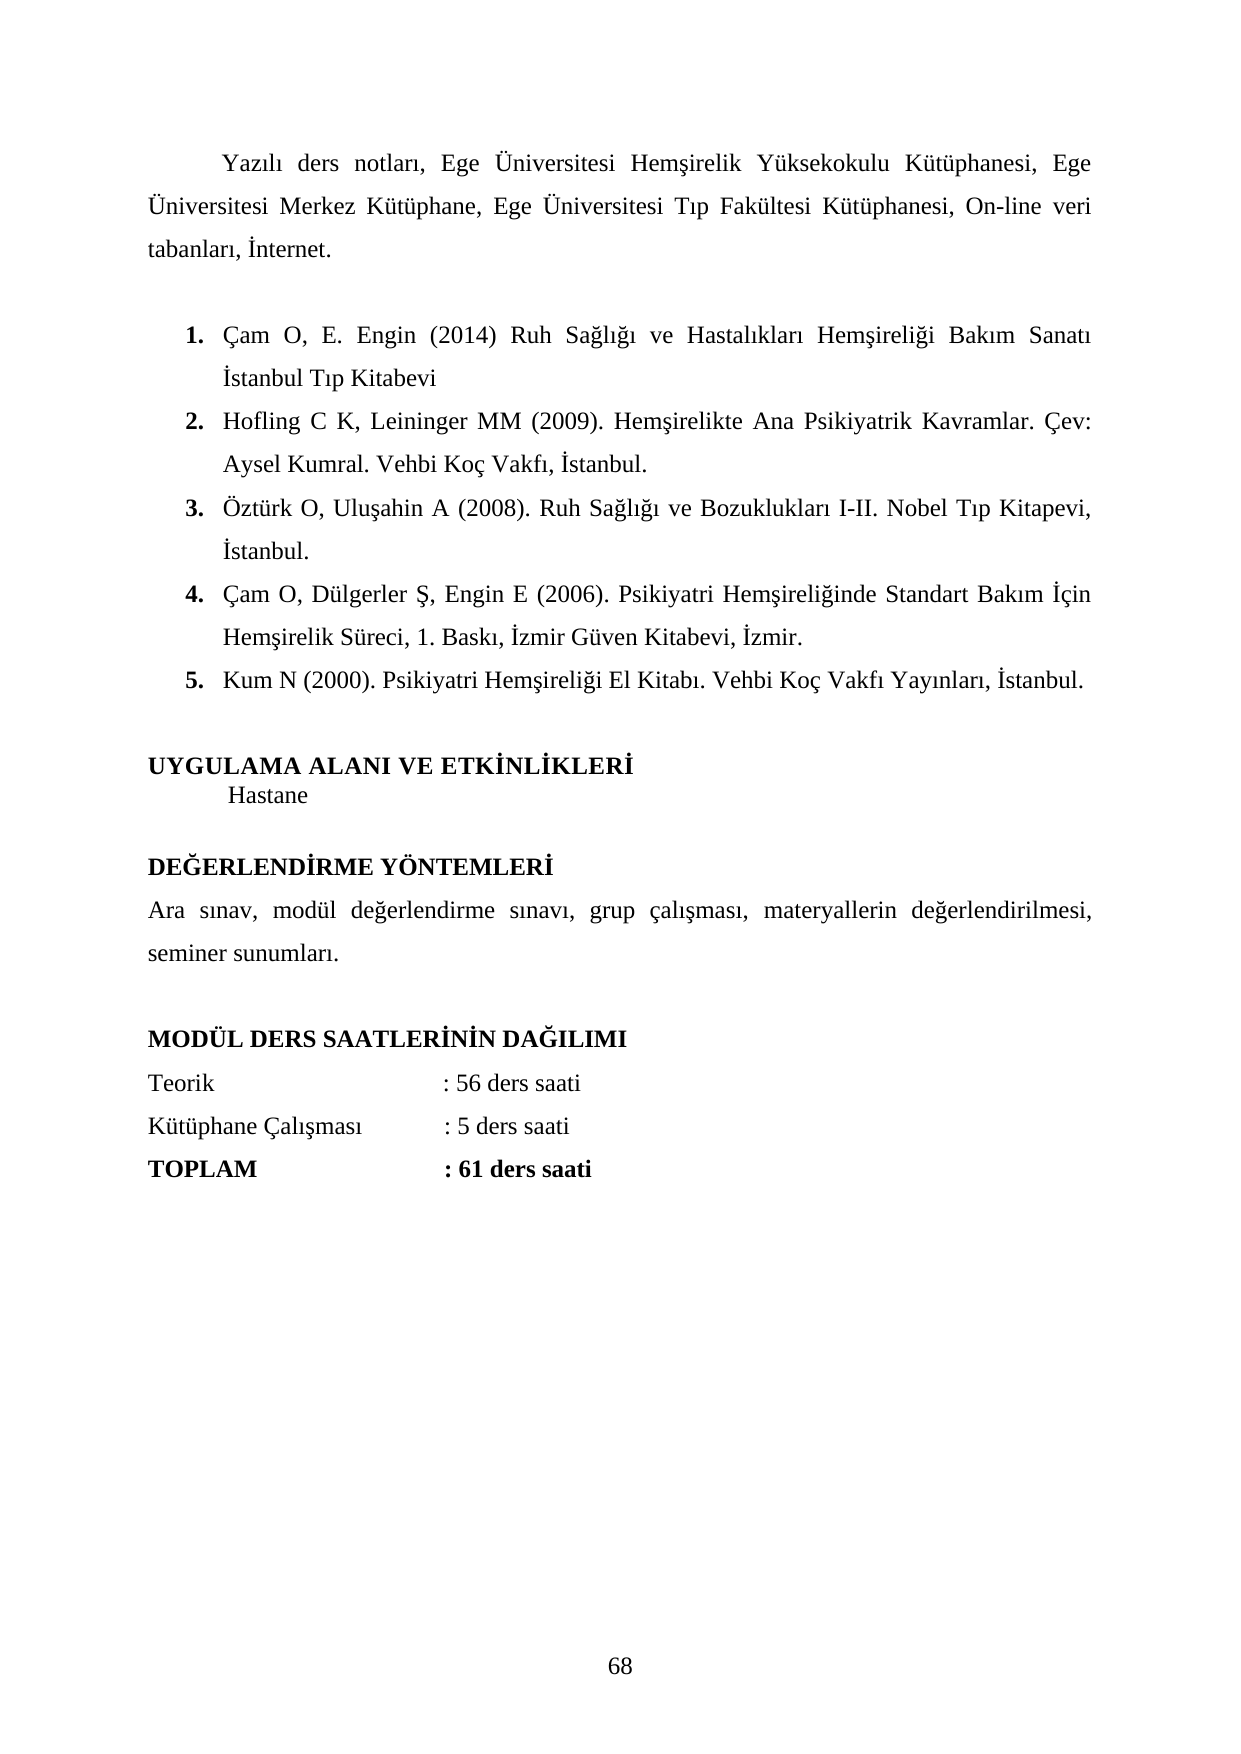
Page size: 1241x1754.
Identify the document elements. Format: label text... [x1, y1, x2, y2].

list Öztürk O, Uluşahin A (2008). Ruh Sağlığı ve Bozuklukları I-II. Nobel Tıp Kitapevi, İstanbul. [185, 493, 1092, 564]
text DEĞERLENDİRME YÖNTEMLERİ [148, 852, 1092, 881]
list Çam O, E. Engin (2014) Ruh Sağlığı ve Hastalıkları Hemşireliği Bakım Sanatı İstanbul Tıp Kitabevi [185, 320, 1092, 392]
text TOPLAM : 61 ders saati [148, 1154, 1092, 1183]
text Yazılı ders notları, Ege Üniversitesi Hemşirelik Yüksekokulu Kütüphanesi, Ege Üniversitesi Merkez Kütüphane, Ege Üniversitesi Tıp Fakültesi Kütüphanesi, On-line veri tabanları, İnternet. [148, 148, 1092, 263]
text MODÜL DERS SAATLERİNİN DAĞILIMI [148, 1024, 1092, 1053]
text Hastane [148, 780, 1092, 809]
list Hofling C K, Leininger MM (2009). Hemşirelikte Ana Psikiyatrik Kavramlar. Çev: Aysel Kumral. Vehbi Koç Vakfı, İstanbul. [185, 406, 1092, 478]
subtitle UYGULAMA ALANI VE ETKİNLİKLERİ [148, 751, 1092, 780]
text Kütüphane Çalışması : 5 ders saati [148, 1111, 1092, 1139]
list Kum N (2000). Psikiyatri Hemşireliği El Kitabı. Vehbi Koç Vakfı Yayınları, İstanbul. [185, 665, 1092, 694]
text Teorik : 56 ders saati [148, 1068, 1092, 1096]
text Ara sınav, modül değerlendirme sınavı, grup çalışması, materyallerin değerlendirilmesi, seminer sunumları. [148, 895, 1092, 967]
list Çam O, Dülgerler Ş, Engin E (2006). Psikiyatri Hemşireliğinde Standart Bakım İçin Hemşirelik Süreci, 1. Baskı, İzmir Güven Kitabevi, İzmir. [185, 579, 1092, 651]
